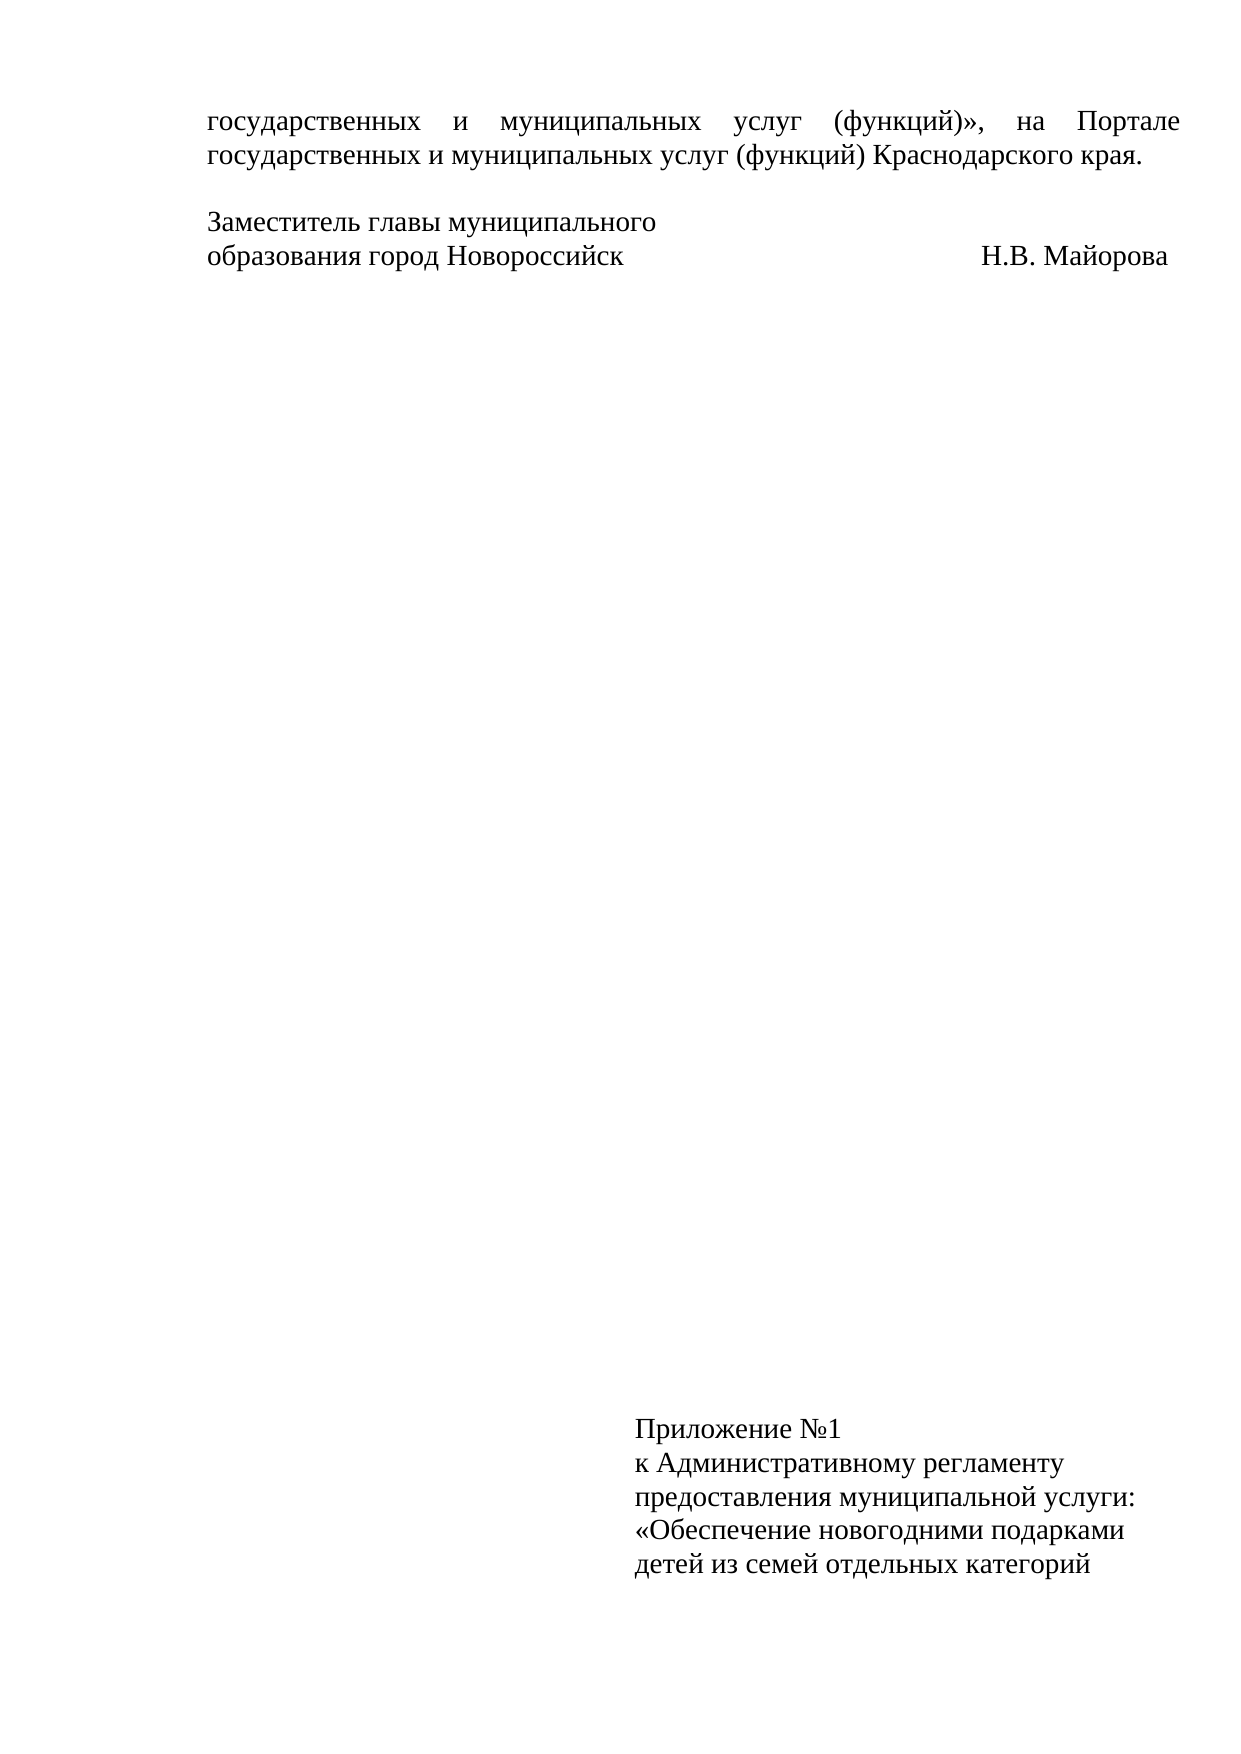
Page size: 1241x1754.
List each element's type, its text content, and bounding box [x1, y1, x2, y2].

text Заместитель главы муниципального [207, 204, 1181, 238]
table_header Приложение №1 к Административному регламенту предоставления муниципальной услуги: «Обеспечение новогодними подарками детей из семей отдельных категорий [623, 1412, 1169, 1579]
text образования город Новороссийск Н.В. Майорова [207, 238, 1181, 271]
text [207, 103, 1181, 171]
